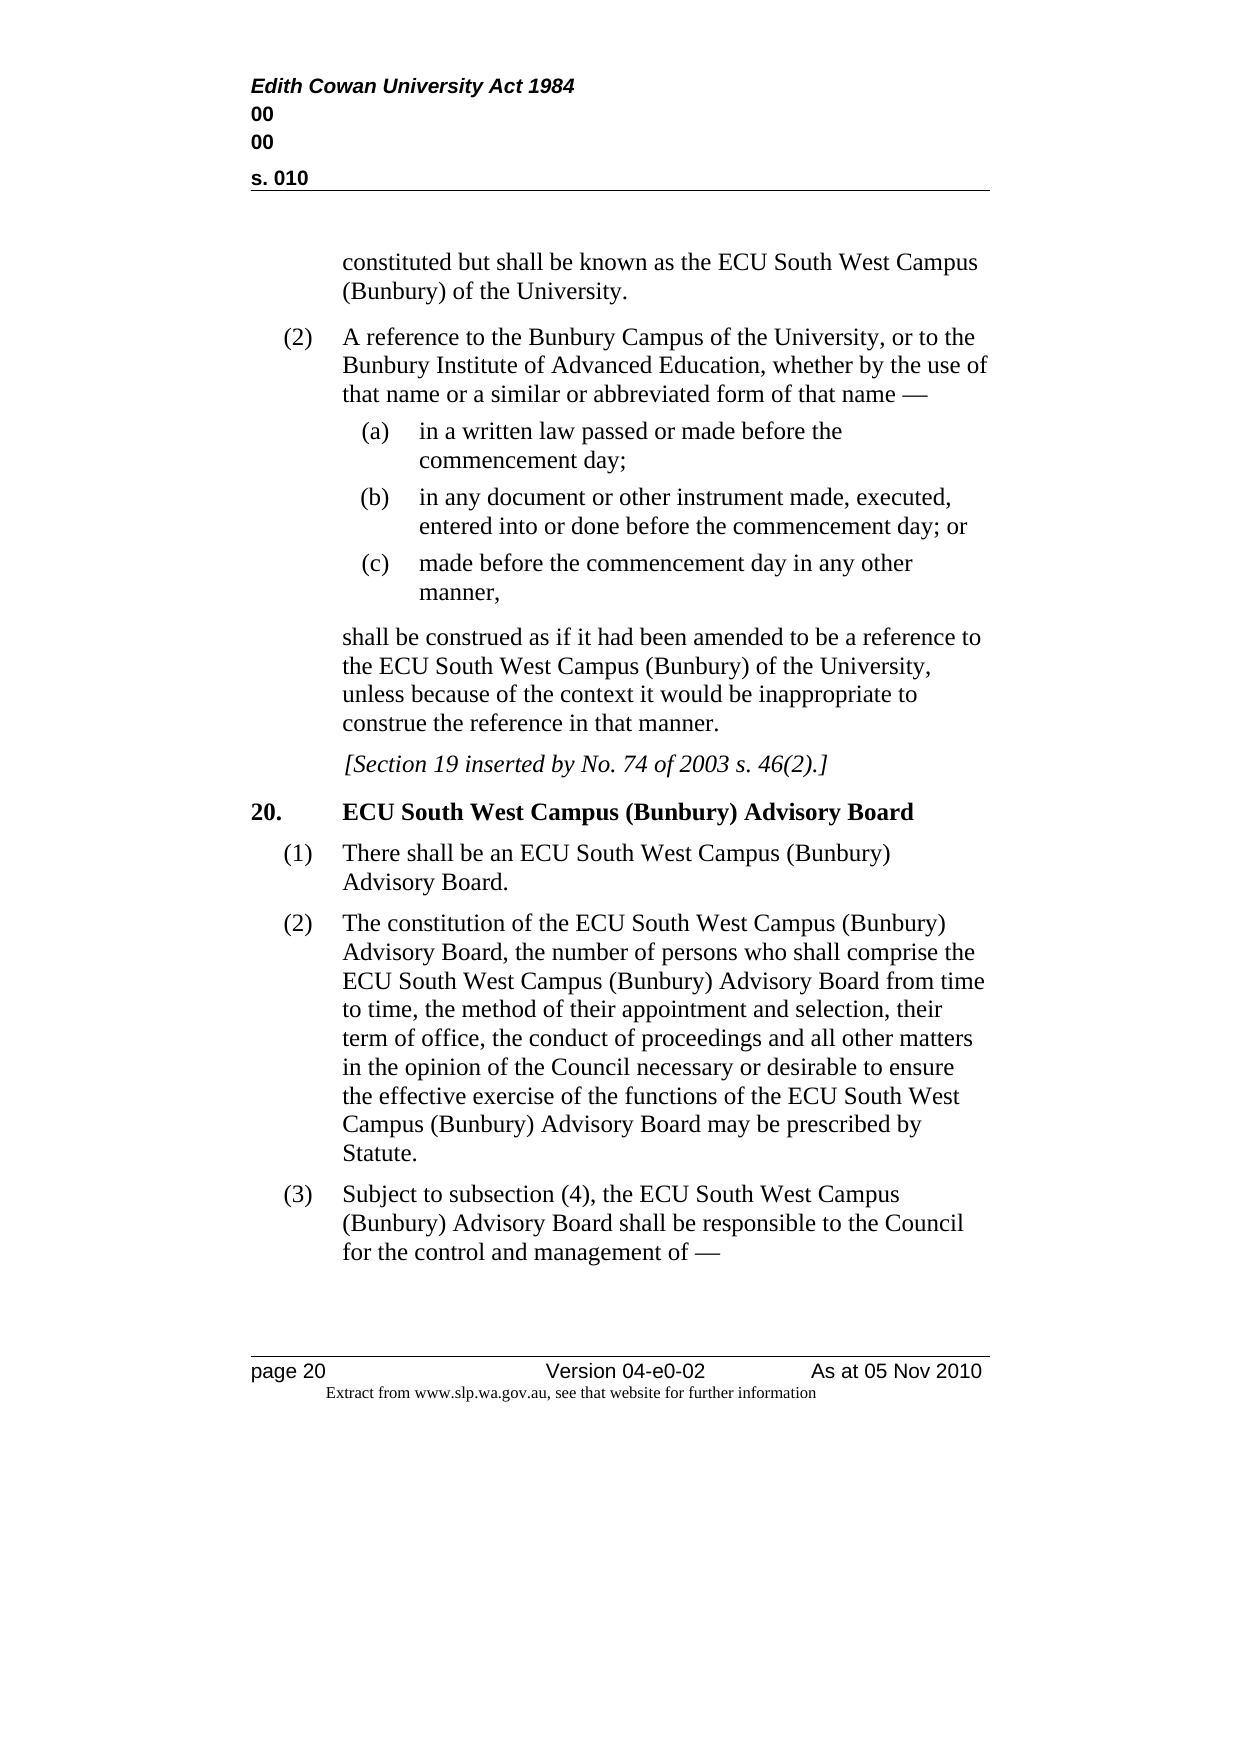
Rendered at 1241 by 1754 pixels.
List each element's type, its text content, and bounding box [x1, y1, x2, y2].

text (c) made before the commencement day in any other manner, [251, 548, 990, 605]
text (2) The constitution of the ECU South West Campus (Bunbury) Advisory Board, the number of persons who shall comprise the ECU South West Campus (Bunbury) Advisory Board from time to time, the method of their appointment and selection, their term of office, the conduct of proceedings and all other matters in the opinion of the Council necessary or desirable to ensure the effective exercise of the functions of the ECU South West Campus (Bunbury) Advisory Board may be prescribed by Statute. [251, 908, 990, 1167]
text (1) There shall be an ECU South West Campus (Bunbury) Advisory Board. [251, 838, 990, 896]
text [251, 247, 990, 305]
text (a) in a written law passed or made before the commencement day; [251, 416, 990, 474]
text [Section 19 inserted by No. 74 of 2003 s. 46(2).] [251, 749, 990, 778]
text (2) A reference to the Bunbury Campus of the University, or to the Bunbury Institute of Advanced Education, whether by the use of that name or a similar or abbreviated form of that name — [251, 322, 990, 408]
text (3) Subject to subsection (4), the ECU South West Campus (Bunbury) Advisory Board shall be responsible to the Council for the control and management of — [251, 1179, 990, 1266]
text (b) in any document or other instrument made, executed, entered into or done before the commencement day; or [251, 482, 990, 539]
subtitle 20. ECU South West Campus (Bunbury) Advisory Board [251, 797, 990, 826]
text shall be construed as if it had been amended to be a reference to the ECU South West Campus (Bunbury) of the University, unless because of the context it would be inappropriate to construe the reference in that manner. [251, 622, 990, 737]
